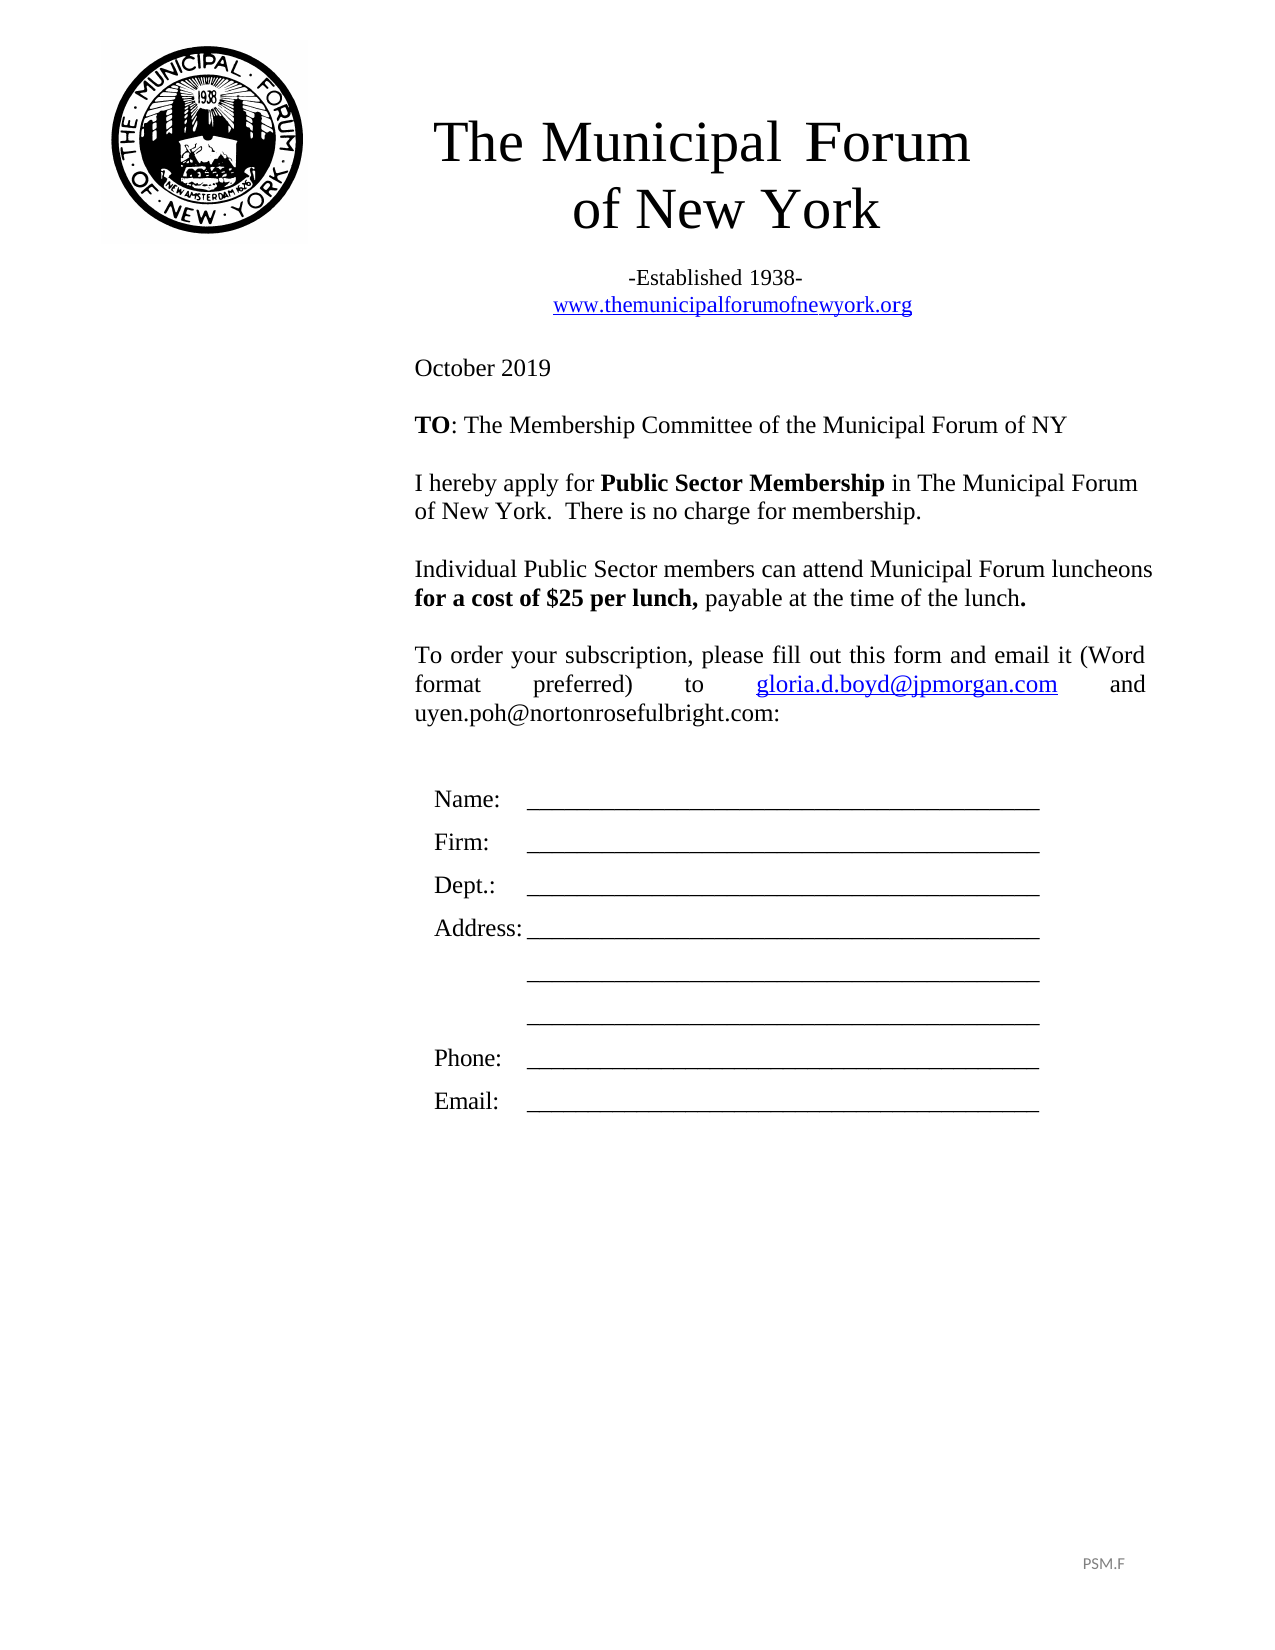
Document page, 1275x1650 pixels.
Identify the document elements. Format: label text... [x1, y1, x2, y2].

table_header The Municipal Forum of New York -Established 1938- www.themunicipalforumofnewyork.org October 2019 TO: The Membership Committee of the Municipal Forum of NY I hereby apply for Public Sector Membership in The Municipal Forum of New York. There is no charge for membership. Individual Public Sector members can attend Municipal Forum luncheons for a cost of $25 per lunch, payable at the time of the lunch. To order your subscription, please fill out this form and email it (Word format preferred) to gloria.d.boyd@jpmorgan.com and uyen.poh@nortonrosefulbright.com: Name: _________________________________________ Firm: _________________________________________ Dept.: _________________________________________ Address: _________________________________________ _________________________________________ _________________________________________ Phone: __________________________________________ Email: __________________________________________ [403, 15, 1172, 1318]
table_header [75, 15, 403, 1318]
picture [101, 40, 308, 244]
